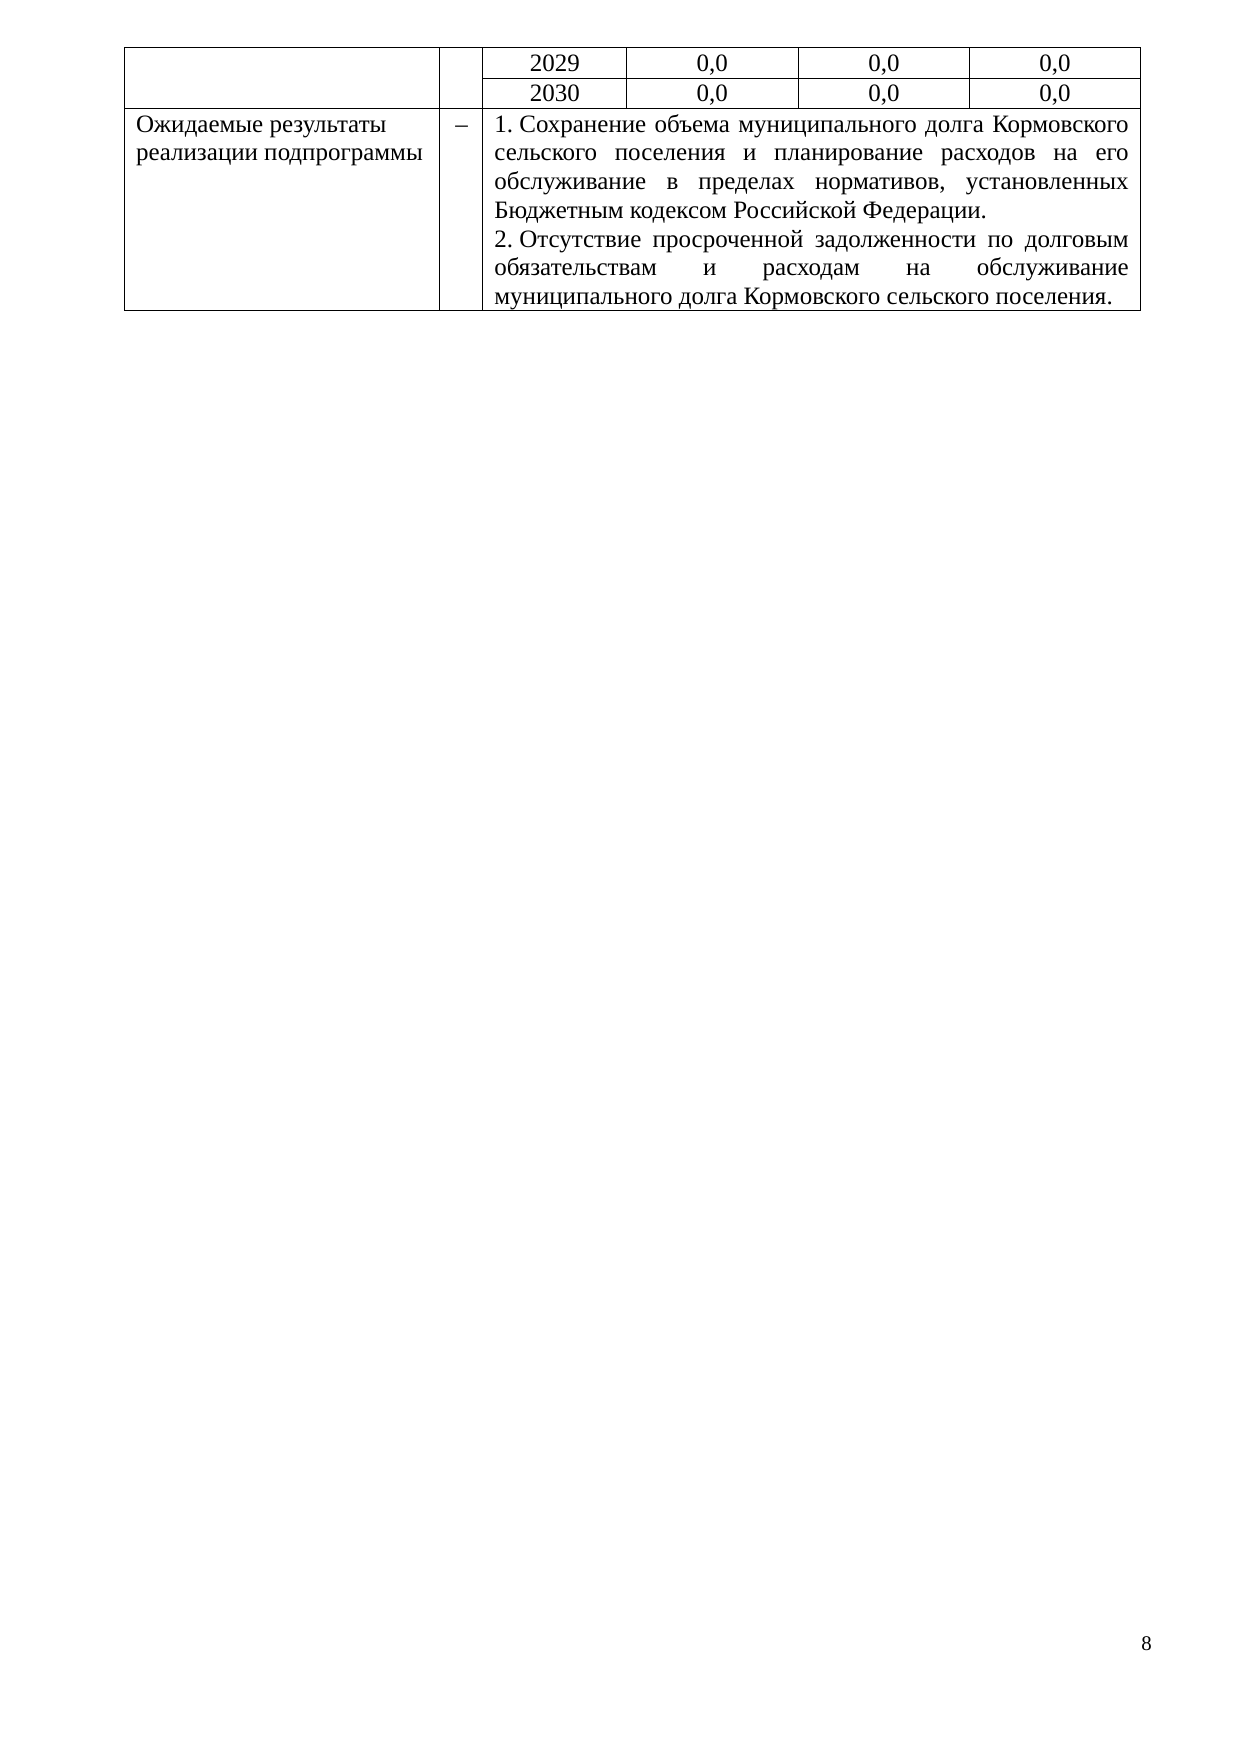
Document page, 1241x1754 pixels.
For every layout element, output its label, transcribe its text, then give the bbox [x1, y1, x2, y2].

table_cell 2030 [483, 79, 626, 108]
table_cell 0,0 [970, 79, 1140, 108]
table_cell 0,0 [799, 79, 969, 108]
table_cell 1. Сохранение объема муниципального долга Кормовского сельского поселения и планирование расходов на его обслуживание в пределах нормативов, установленных Бюджетным кодексом Российской Федерации. 2. Отсутствие просроченной задолженности по долговым обязательствам и расходам на обслуживание муниципального долга Кормовского сельского поселения. [483, 109, 1140, 310]
table_cell 2029 [483, 48, 626, 77]
table_cell Ожидаемые результаты реализации подпрограммы [125, 109, 439, 310]
table_cell 0,0 [627, 48, 798, 77]
table_cell 0,0 [799, 48, 969, 77]
table_cell – [440, 109, 482, 310]
table_cell 0,0 [627, 79, 798, 108]
table_cell 0,0 [970, 48, 1140, 77]
